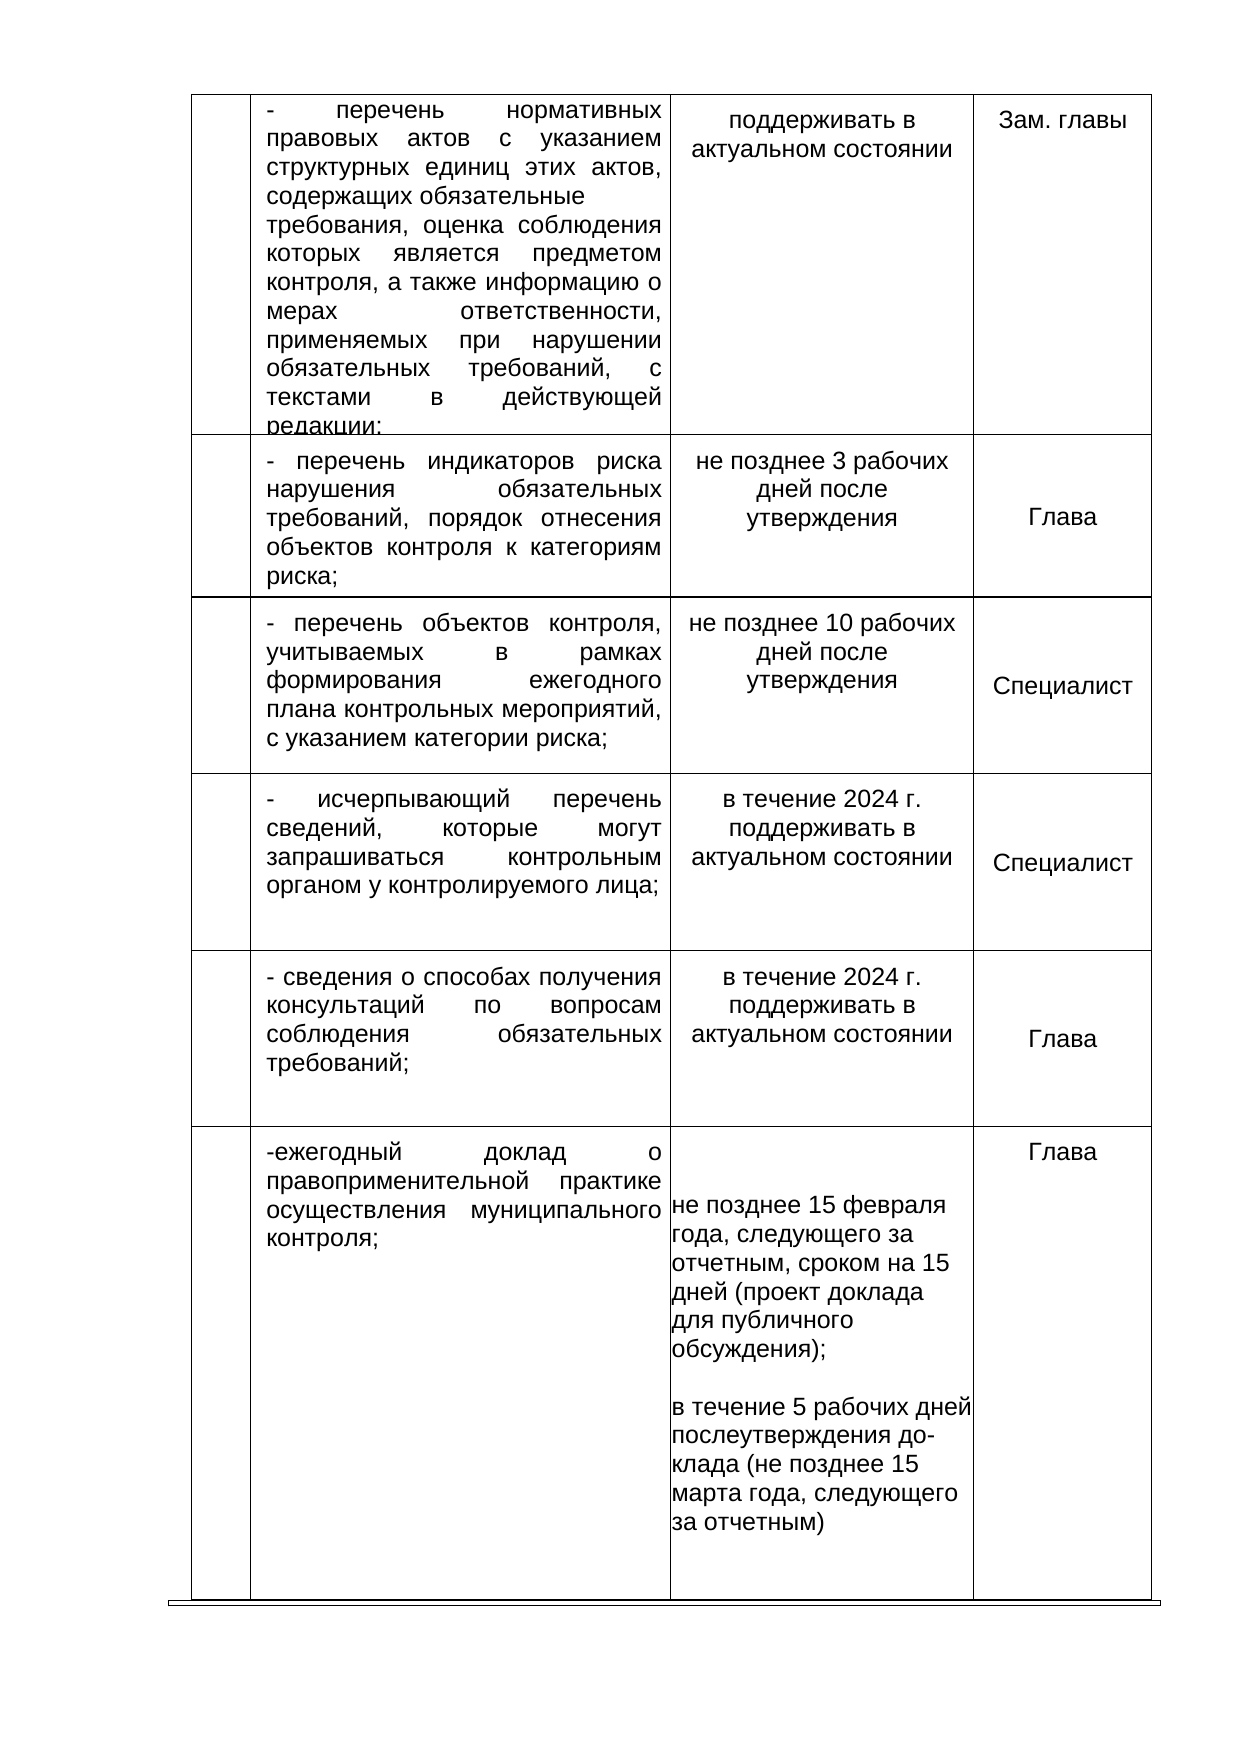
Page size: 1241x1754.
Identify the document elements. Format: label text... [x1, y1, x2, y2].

table_cell -ежегодный доклад о правоприменительной практике осуществления муниципального контроля; [251, 1127, 670, 1599]
table_cell - исчерпывающий перечень сведений, которые могут запрашиваться контрольным органом у контролируемого лица; [251, 774, 670, 950]
table_header поддерживать в актуальном состоянии [671, 95, 973, 434]
table_header - перечень нормативных правовых актов с указанием структурных единиц этих актов, содержащих обязательные требования, оценка соблюдения которых является предметом контроля, а также информацию о мерах ответственности, применяемых при нарушении обязательных требований, с текстами в действующей редакции; [251, 95, 670, 434]
table_cell Специалист [974, 598, 1151, 773]
table_cell [192, 774, 250, 950]
table_cell Специалист [974, 774, 1151, 950]
table_cell Глава [974, 435, 1151, 596]
table_cell - сведения о способах получения консультаций по вопросам соблюдения обязательных требований; [251, 951, 670, 1126]
table_cell - перечень индикаторов риска нарушения обязательных требований, порядок отнесения объектов контроля к категориям риска; [251, 435, 670, 596]
table_header [192, 95, 250, 434]
table_cell не позднее 10 рабочих дней после утверждения [671, 598, 973, 773]
table_cell в течение 2024 г. поддерживать в актуальном состоянии [671, 951, 973, 1126]
table_header Зам. главы [974, 95, 1151, 434]
table_cell [192, 1127, 250, 1599]
table_cell [192, 598, 250, 773]
table_cell в течение 2024 г. поддерживать в актуальном состоянии [671, 774, 973, 950]
table_cell Глава [974, 1127, 1151, 1599]
table_cell не позднее 15 февраля года, следующего за отчетным, сроком на 15 дней (проект доклада для публичного обсуждения); в течение 5 рабочих дней послеутверждения до- клада (не позднее 15 марта года, следующего за отчетным) [671, 1127, 973, 1599]
table_cell [192, 435, 250, 596]
table_cell [192, 951, 250, 1126]
table_cell Глава [974, 951, 1151, 1126]
table_cell - перечень объектов контроля, учитываемых в рамках формирования ежегодного плана контрольных мероприятий, с указанием категории риска; [251, 598, 670, 773]
table_cell не позднее 3 рабочих дней после утверждения [671, 435, 973, 596]
